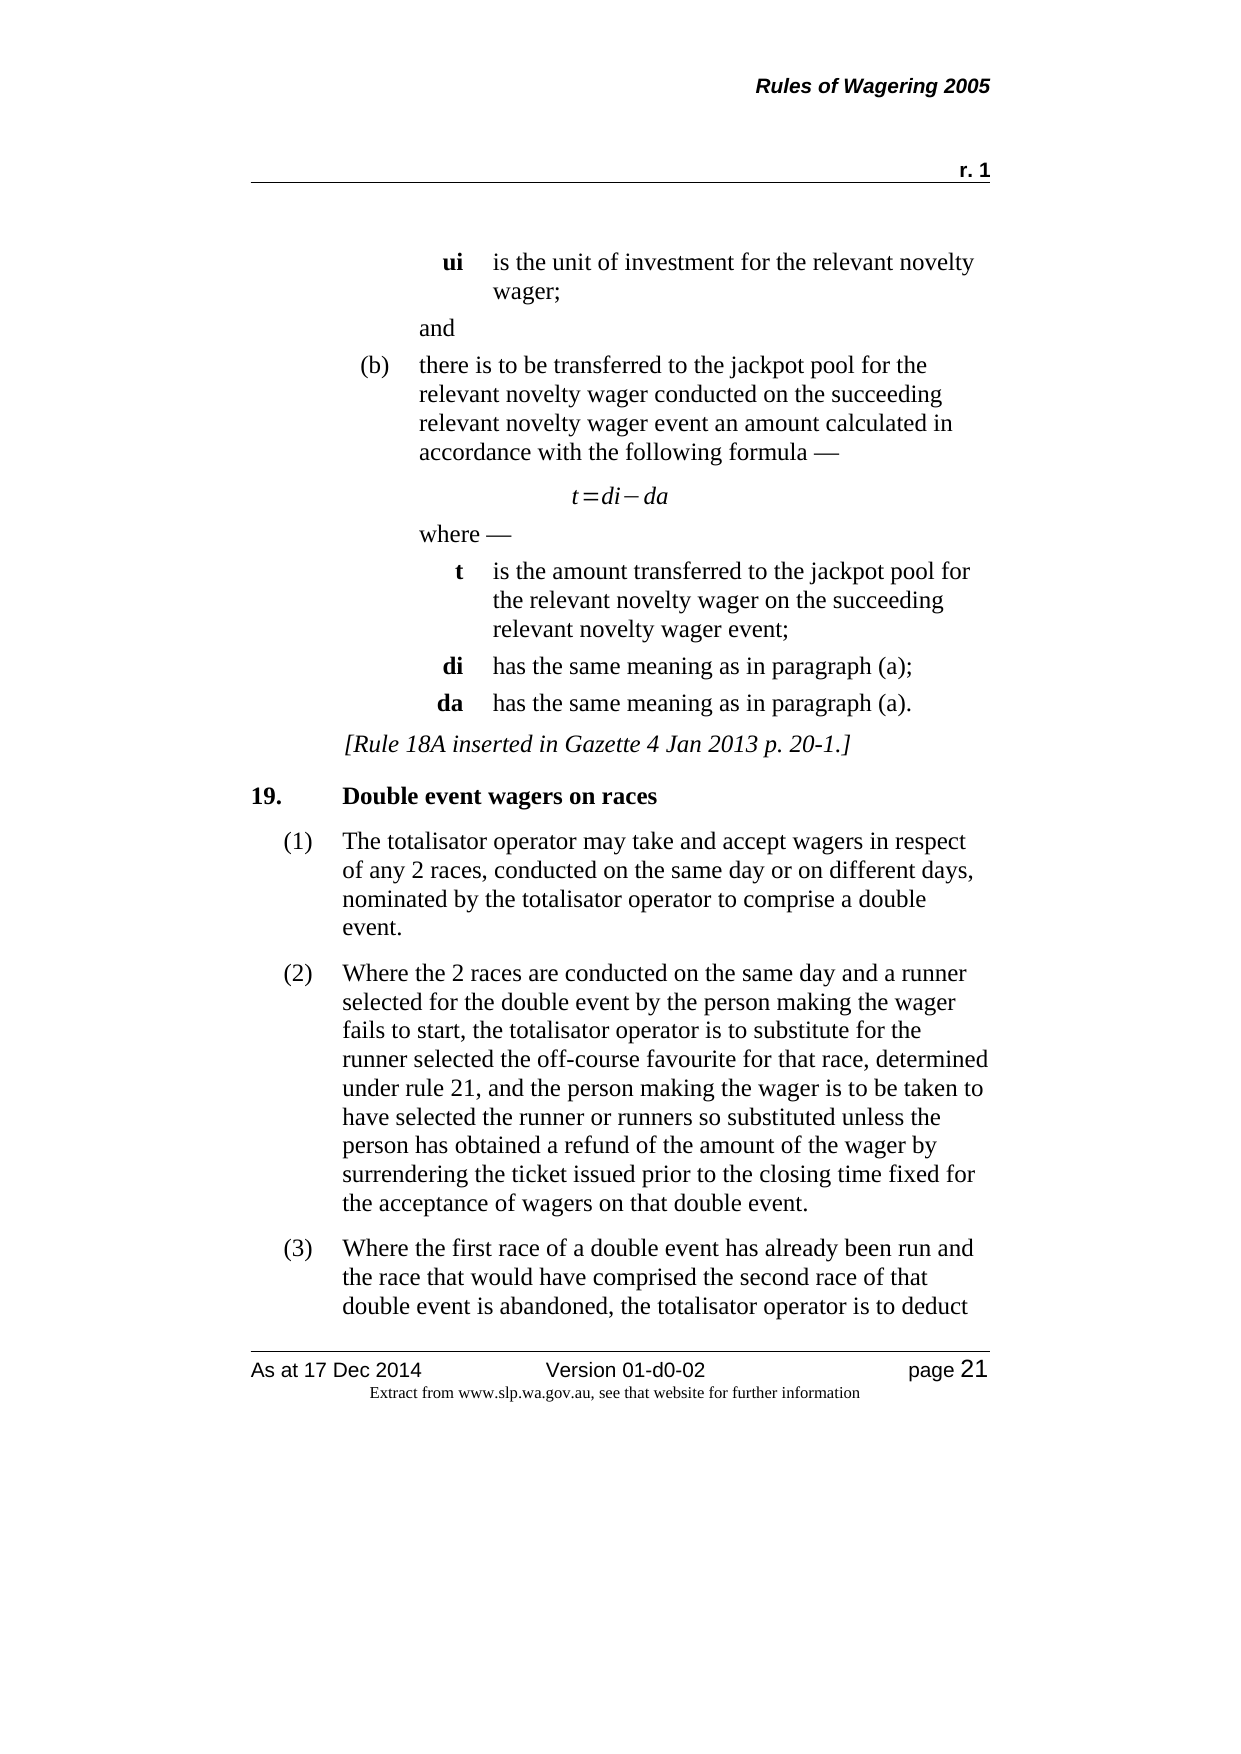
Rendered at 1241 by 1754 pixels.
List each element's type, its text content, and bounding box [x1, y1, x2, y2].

text ui is the unit of investment for the relevant novelty wager; [251, 247, 990, 305]
subtitle 19. Double event wagers on races [251, 781, 990, 809]
text (2) Where the 2 races are conducted on the same day and a runner selected for the double event by the person making the wager fails to start, the totalisator operator is to substitute for the runner selected the off-course favourite for that race, determined under rule 21, and the person making the wager is to be taken to have selected the runner or runners so substituted unless the person has obtained a refund of the amount of the wager by surrendering the ticket issued prior to the closing time fixed for the acceptance of wagers on that double event. [251, 958, 990, 1217]
text di has the same meaning as in paragraph (a); [251, 651, 990, 679]
text and [251, 313, 990, 342]
text where — [251, 519, 990, 548]
text [Rule 18A inserted in Gazette 4 Jan 2013 p. 20-1.] [251, 729, 990, 758]
text (b) there is to be transferred to the jackpot pool for the relevant novelty wager conducted on the succeeding relevant novelty wager event an amount calculated in accordance with the following formula — [251, 350, 990, 465]
text (1) The totalisator operator may take and accept wagers in respect of any 2 races, conducted on the same day or on different days, nominated by the totalisator operator to comprise a double event. [251, 826, 990, 941]
text da has the same meaning as in paragraph (a). [251, 688, 990, 717]
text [251, 1233, 990, 1319]
text t is the amount transferred to the jackpot pool for the relevant novelty wager on the succeeding relevant novelty wager event; [251, 556, 990, 642]
